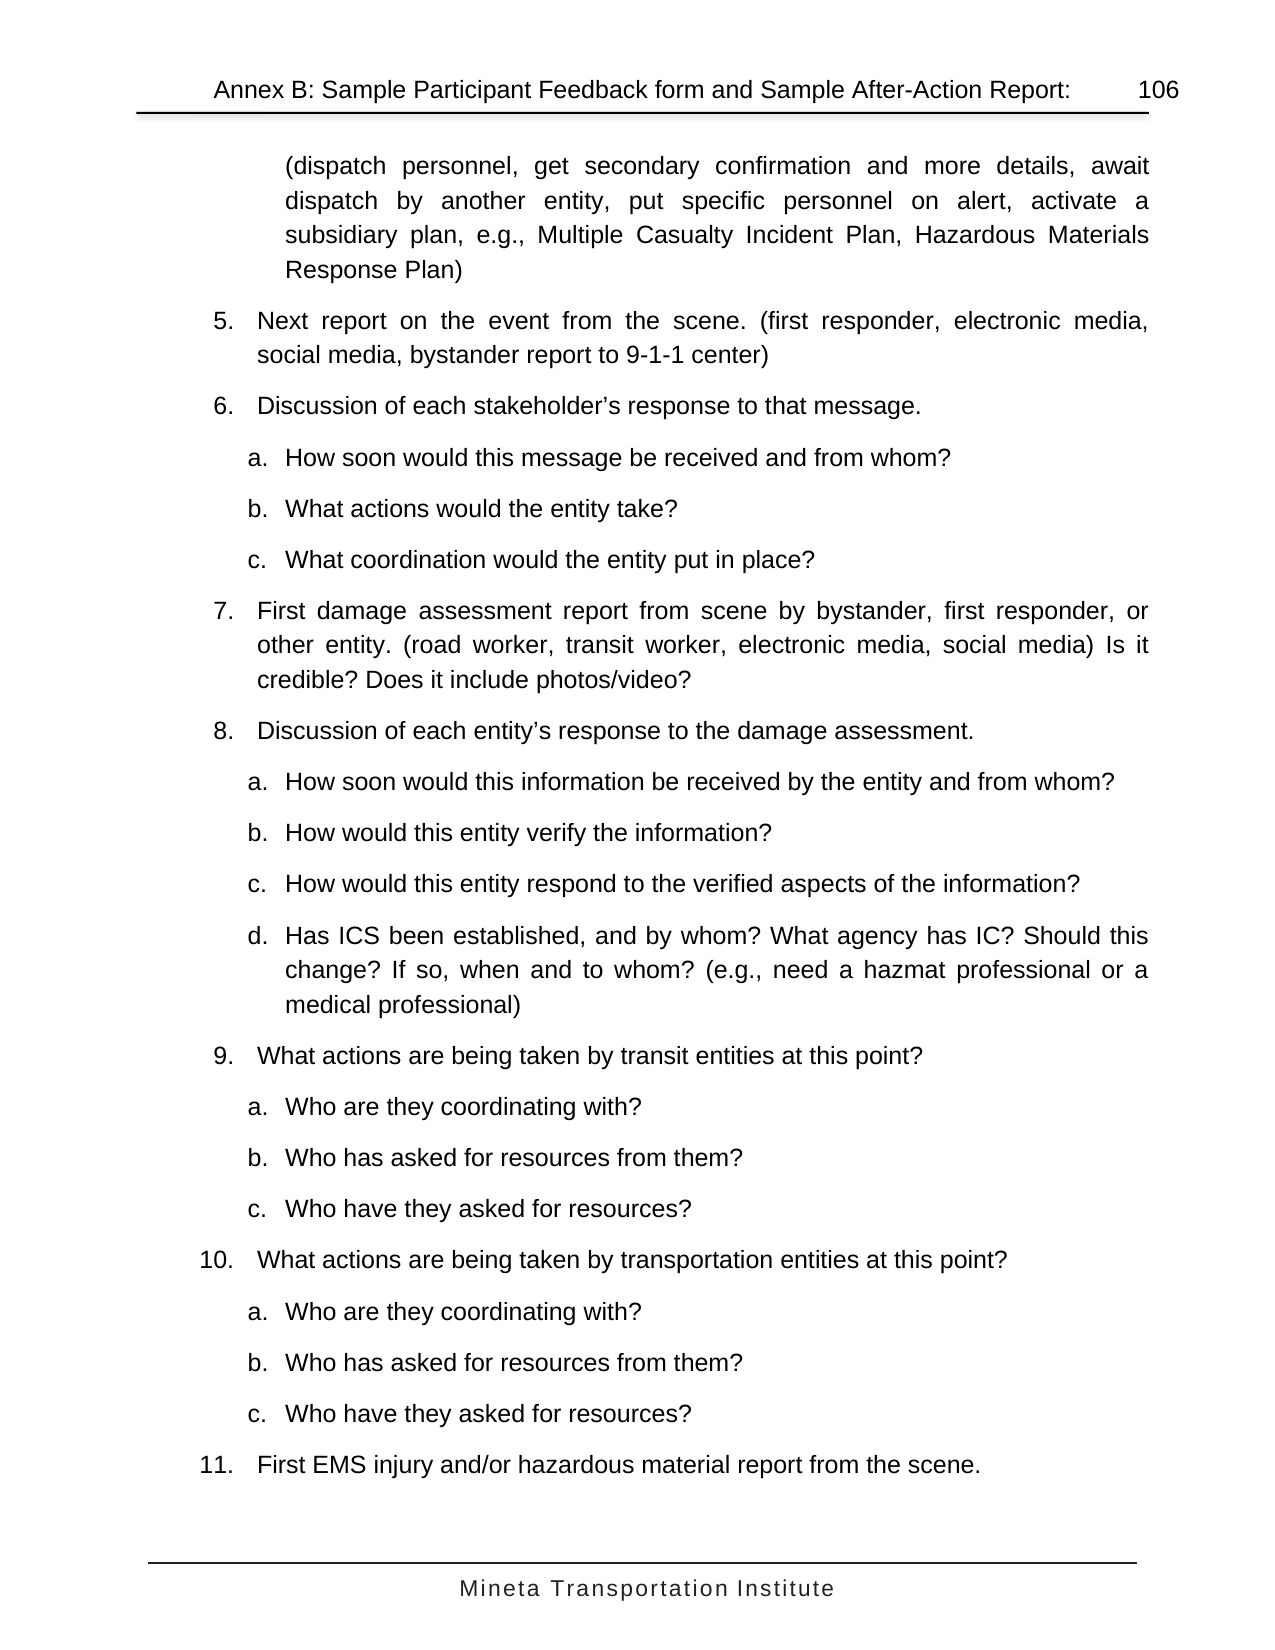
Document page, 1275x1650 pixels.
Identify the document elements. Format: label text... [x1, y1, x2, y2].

list Who are they coordinating with? [247, 1296, 1151, 1325]
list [247, 151, 1151, 283]
list Who have they asked for resources? [247, 1399, 1151, 1427]
list Next report on the event from the scene. (first responder, electronic media, social media, bystander report to 9-1-1 center) [234, 306, 1151, 369]
list Who are they coordinating with? [247, 1092, 1151, 1121]
list What actions are being taken by transit entities at this point? [234, 1041, 1151, 1069]
list How would this entity verify the information? [247, 818, 1151, 847]
list Discussion of each stakeholder’s response to that message. [234, 391, 1151, 420]
list How soon would this information be received by the entity and from whom? [247, 767, 1151, 796]
list Who have they asked for resources? [247, 1194, 1151, 1223]
list How soon would this message be received and from whom? [247, 442, 1151, 471]
list What actions are being taken by transportation entities at this point? [234, 1245, 1151, 1274]
list Has ICS been established, and by whom? What agency has IC? Should this change? If so, when and to whom? (e.g., need a hazmat professional or a medical professional) [247, 921, 1151, 1018]
list First EMS injury and/or hazardous material report from the scene. [234, 1450, 1151, 1479]
list How would this entity respond to the verified aspects of the information? [247, 869, 1151, 898]
list Discussion of each entity’s response to the damage assessment. [234, 716, 1151, 745]
list What coordination would the entity put in place? [247, 545, 1151, 573]
list Who has asked for resources from them? [247, 1143, 1151, 1172]
list First damage assessment report from scene by bystander, first responder, or other entity. (road worker, transit worker, electronic media, social media) Is it credible? Does it include photos/video? [234, 596, 1151, 694]
list Who has asked for resources from them? [247, 1348, 1151, 1376]
list What actions would the entity take? [247, 494, 1151, 522]
